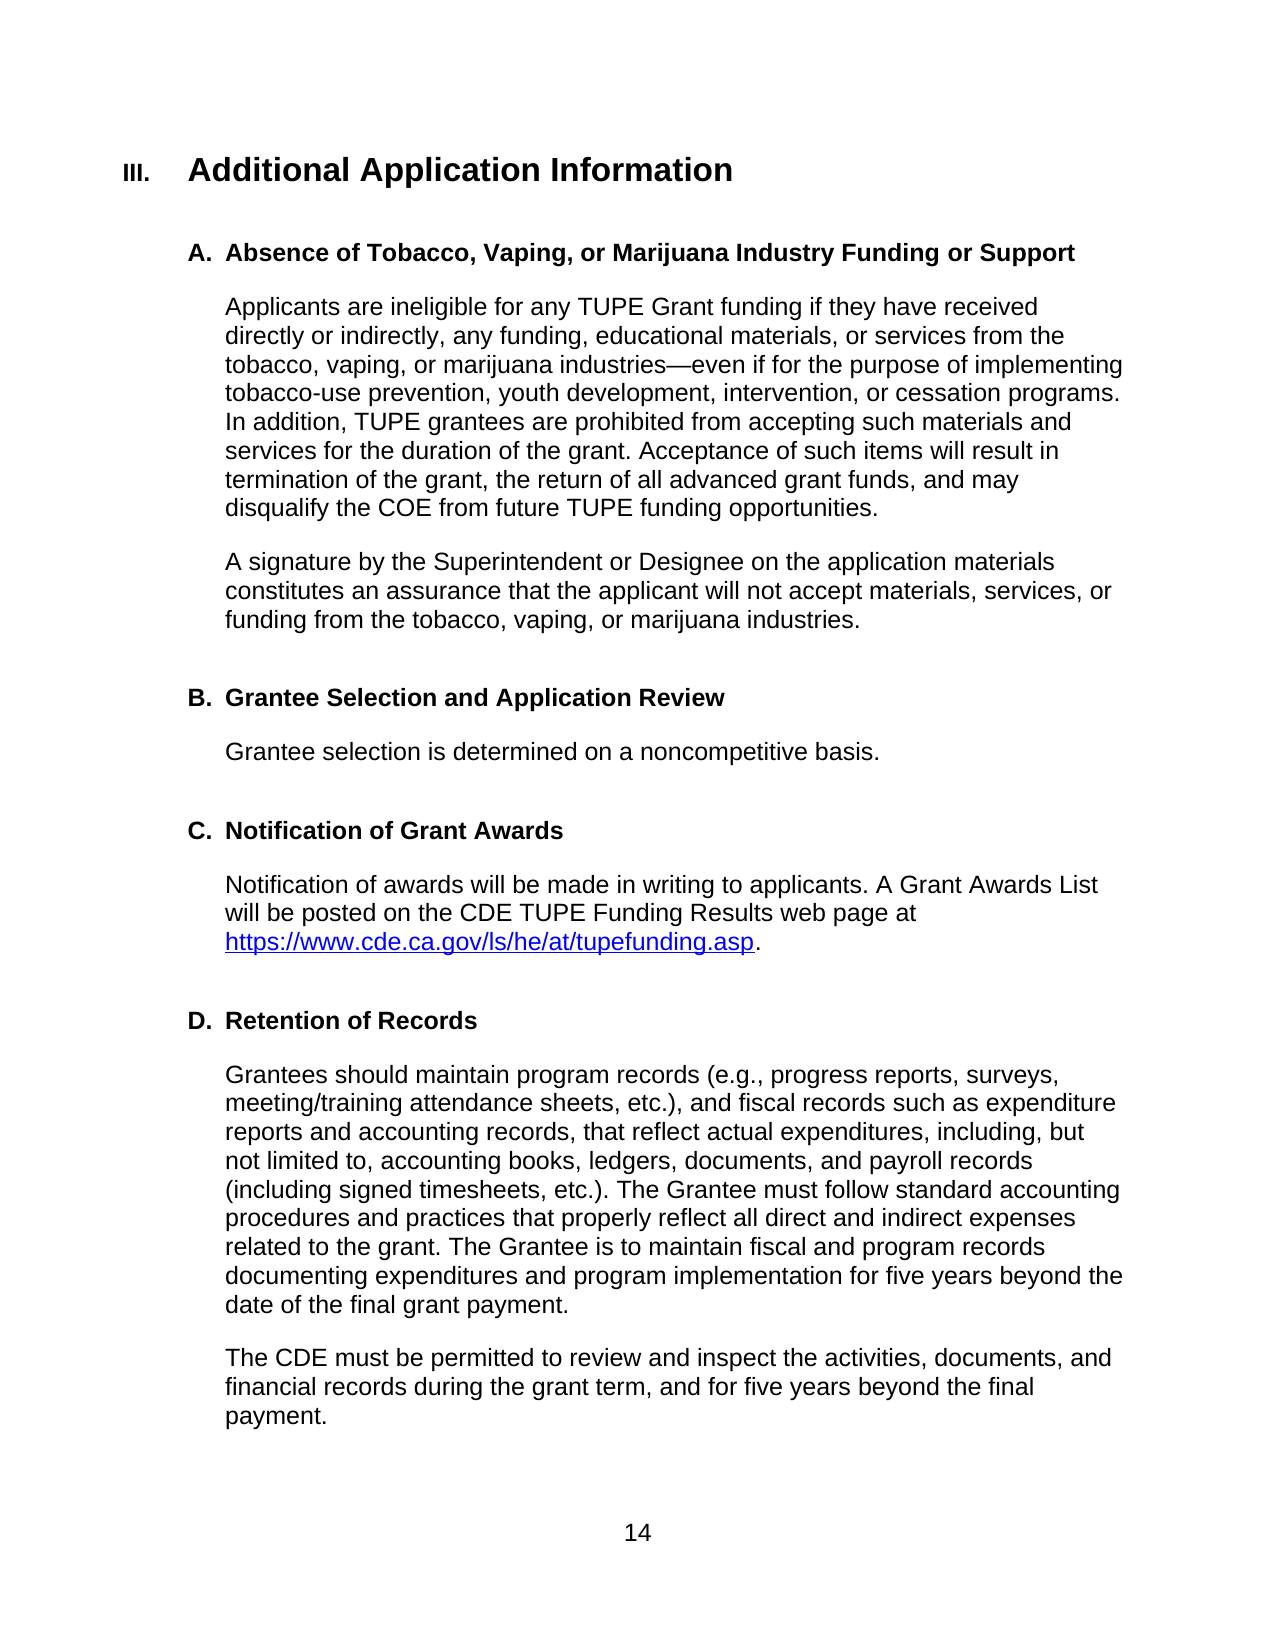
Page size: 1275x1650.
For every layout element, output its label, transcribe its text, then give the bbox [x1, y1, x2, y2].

text Grantees should maintain program records (e.g., progress reports, surveys, meeting/training attendance sheets, etc.), and fiscal records such as expenditure reports and accounting records, that reflect actual expenditures, including, but not limited to, accounting books, ledgers, documents, and payroll records (including signed timesheets, etc.). The Grantee must follow standard accounting procedures and practices that properly reflect all direct and indirect expenses related to the grant. The Grantee is to maintain fiscal and program records documenting expenditures and program implementation for five years beyond the date of the final grant payment. [225, 1060, 1125, 1318]
subtitle Absence of Tobacco, Vaping, or Marijuana Industry Funding or Support [187, 238, 1125, 267]
text The CDE must be permitted to review and inspect the activities, documents, and financial records during the grant term, and for five years beyond the final payment. [225, 1343, 1125, 1430]
subtitle Grantee Selection and Application Review [187, 683, 1125, 712]
subtitle Additional Application Information [150, 150, 1125, 188]
subtitle Notification of Grant Awards [187, 816, 1125, 845]
text Grantee selection is determined on a noncompetitive basis. [225, 737, 1125, 766]
subtitle Retention of Records [187, 1006, 1125, 1035]
list A signature by the Superintendent or Designee on the application materials constitutes an assurance that the applicant will not accept materials, services, or funding from the tobacco, vaping, or marijuana industries. [225, 547, 1125, 633]
list Applicants are ineligible for any TUPE Grant funding if they have received directly or indirectly, any funding, educational materials, or services from the tobacco, vaping, or marijuana industries—even if for the purpose of implementing tobacco-use prevention, youth development, intervention, or cessation programs. In addition, TUPE grantees are prohibited from accepting such materials and services for the duration of the grant. Acceptance of such items will result in termination of the grant, the return of all advanced grant funds, and may disqualify the COE from future TUPE funding opportunities. [225, 292, 1125, 522]
text Notification of awards will be made in writing to applicants. A Grant Awards List will be posted on the CDE TUPE Funding Results web page at https://www.cde.ca.gov/ls/he/at/tupefunding.asp. [225, 870, 1125, 956]
